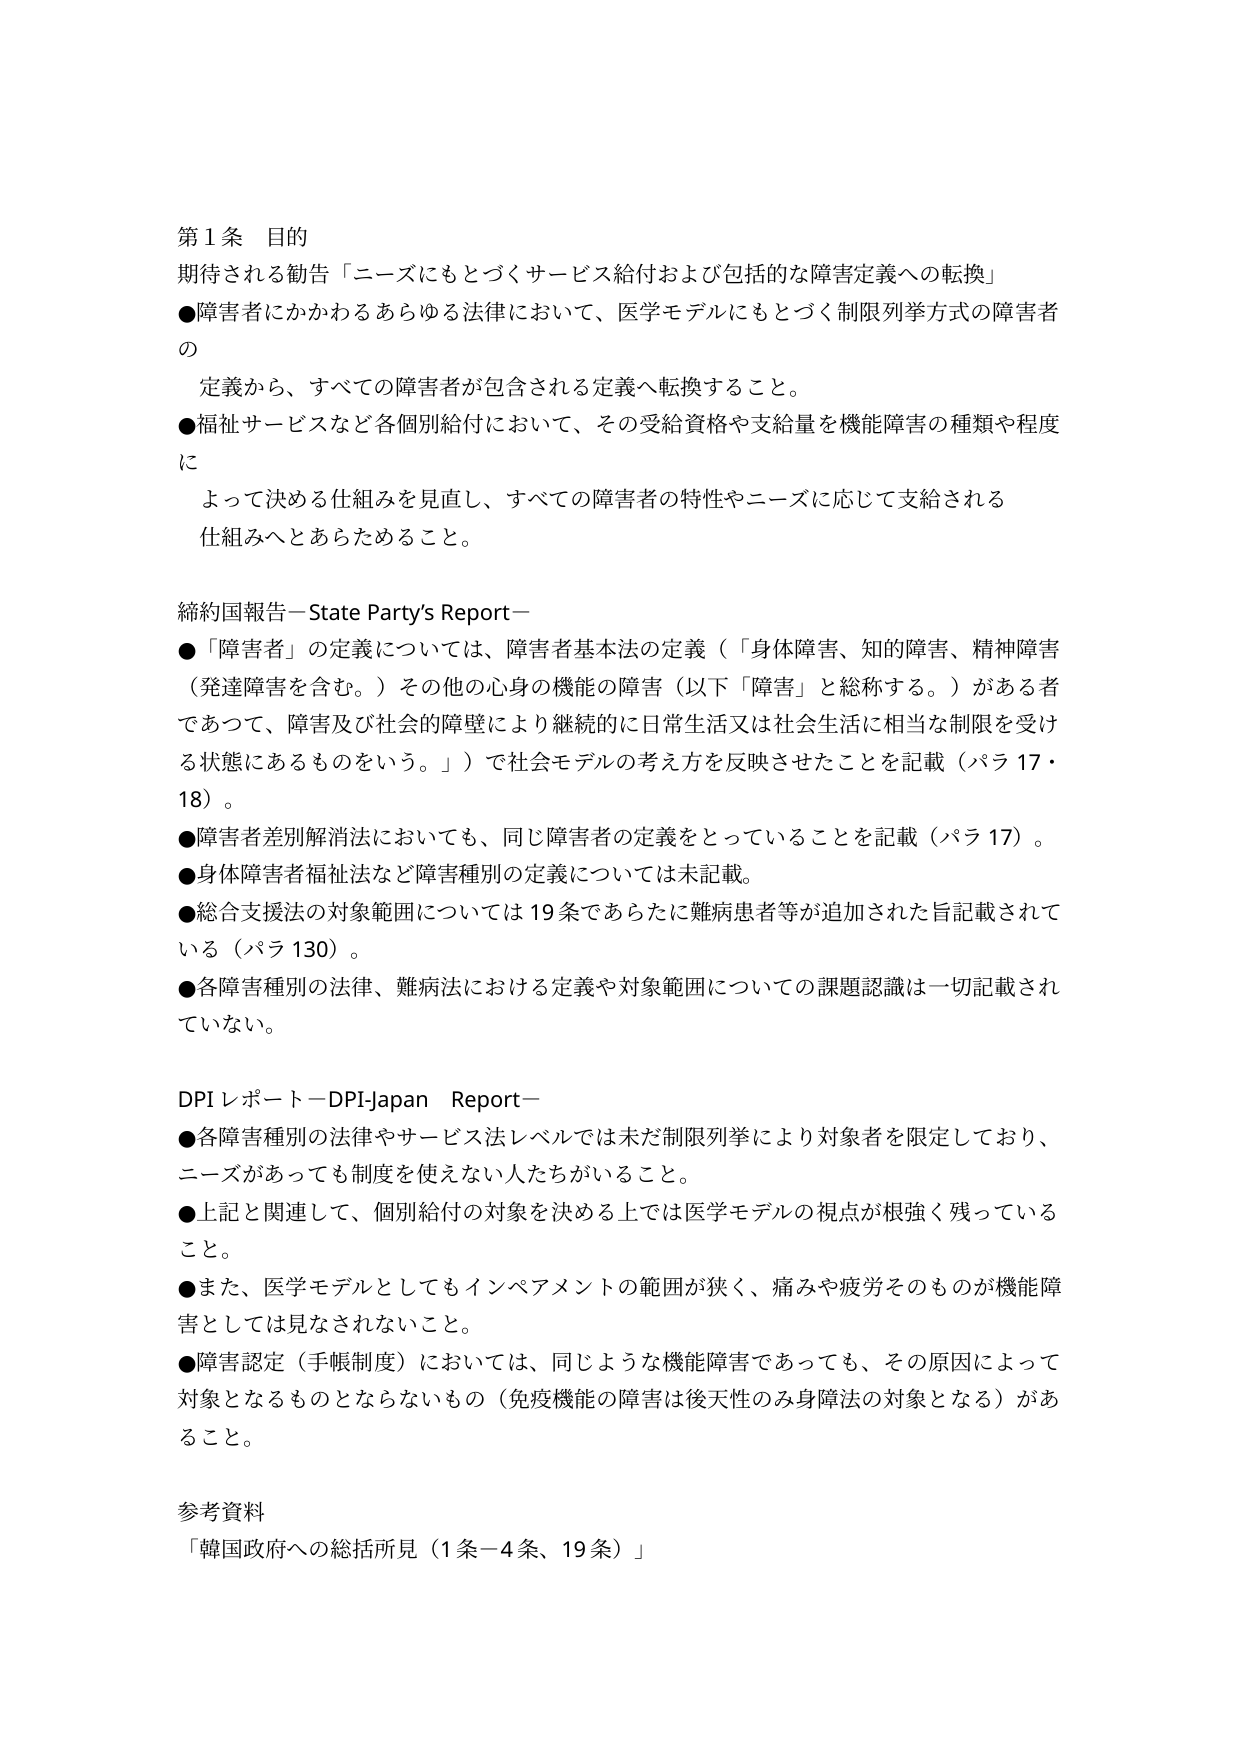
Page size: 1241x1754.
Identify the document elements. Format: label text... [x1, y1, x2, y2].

text ●「障害者」の定義については、障害者基本法の定義（「身体障害、知的障害、精神障害（発達障害を含む。）その他の心身の機能の障害（以下「障害」と総称する。）がある者であつて、障害及び社会的障壁により継続的に日常生活又は社会生活に相当な制限を受ける状態にあるものをいう。」）で社会モデルの考え方を反映させたことを記載（パラ17・18）。 [177, 629, 1063, 817]
text 締約国報告－State Party’s Report－ [177, 592, 1063, 629]
text ●また、医学モデルとしてもインペアメントの範囲が狭く、痛みや疲労そのものが機能障害としては見なされないこと。 [177, 1267, 1063, 1342]
text 仕組みへとあらためること。 [177, 517, 1063, 554]
text ●総合支援法の対象範囲については19条であらたに難病患者等が追加された旨記載されている（パラ130）。 [177, 892, 1063, 967]
text DPIレポート－DPI-Japan Report－ [177, 1079, 1063, 1117]
text 第１条 目的 [177, 217, 1063, 254]
text 期待される勧告「ニーズにもとづくサービス給付および包括的な障害定義への転換」 [177, 254, 1063, 292]
text 「韓国政府への総括所見（1条－4条、19条）」 [177, 1529, 1063, 1567]
text ●上記と関連して、個別給付の対象を決める上では医学モデルの視点が根強く残っていること。 [177, 1192, 1063, 1267]
text 参考資料 [177, 1492, 1063, 1529]
text ●各障害種別の法律やサービス法レベルでは未だ制限列挙により対象者を限定しており、ニーズがあっても制度を使えない人たちがいること。 [177, 1117, 1063, 1192]
text ●障害者にかかわるあらゆる法律において、医学モデルにもとづく制限列挙方式の障害者の [177, 292, 1063, 367]
text ●身体障害者福祉法など障害種別の定義については未記載。 [177, 854, 1063, 892]
text ●福祉サービスなど各個別給付において、その受給資格や支給量を機能障害の種類や程度に [177, 404, 1063, 479]
text ●障害者差別解消法においても、同じ障害者の定義をとっていることを記載（パラ17）。 [177, 817, 1063, 854]
text よって決める仕組みを見直し、すべての障害者の特性やニーズに応じて支給される [177, 479, 1063, 517]
text 定義から、すべての障害者が包含される定義へ転換すること。 [177, 367, 1063, 404]
text ●障害認定（手帳制度）においては、同じような機能障害であっても、その原因によって対象となるものとならないもの（免疫機能の障害は後天性のみ身障法の対象となる）があること。 [177, 1342, 1063, 1454]
text ●各障害種別の法律、難病法における定義や対象範囲についての課題認識は一切記載されていない。 [177, 967, 1063, 1042]
